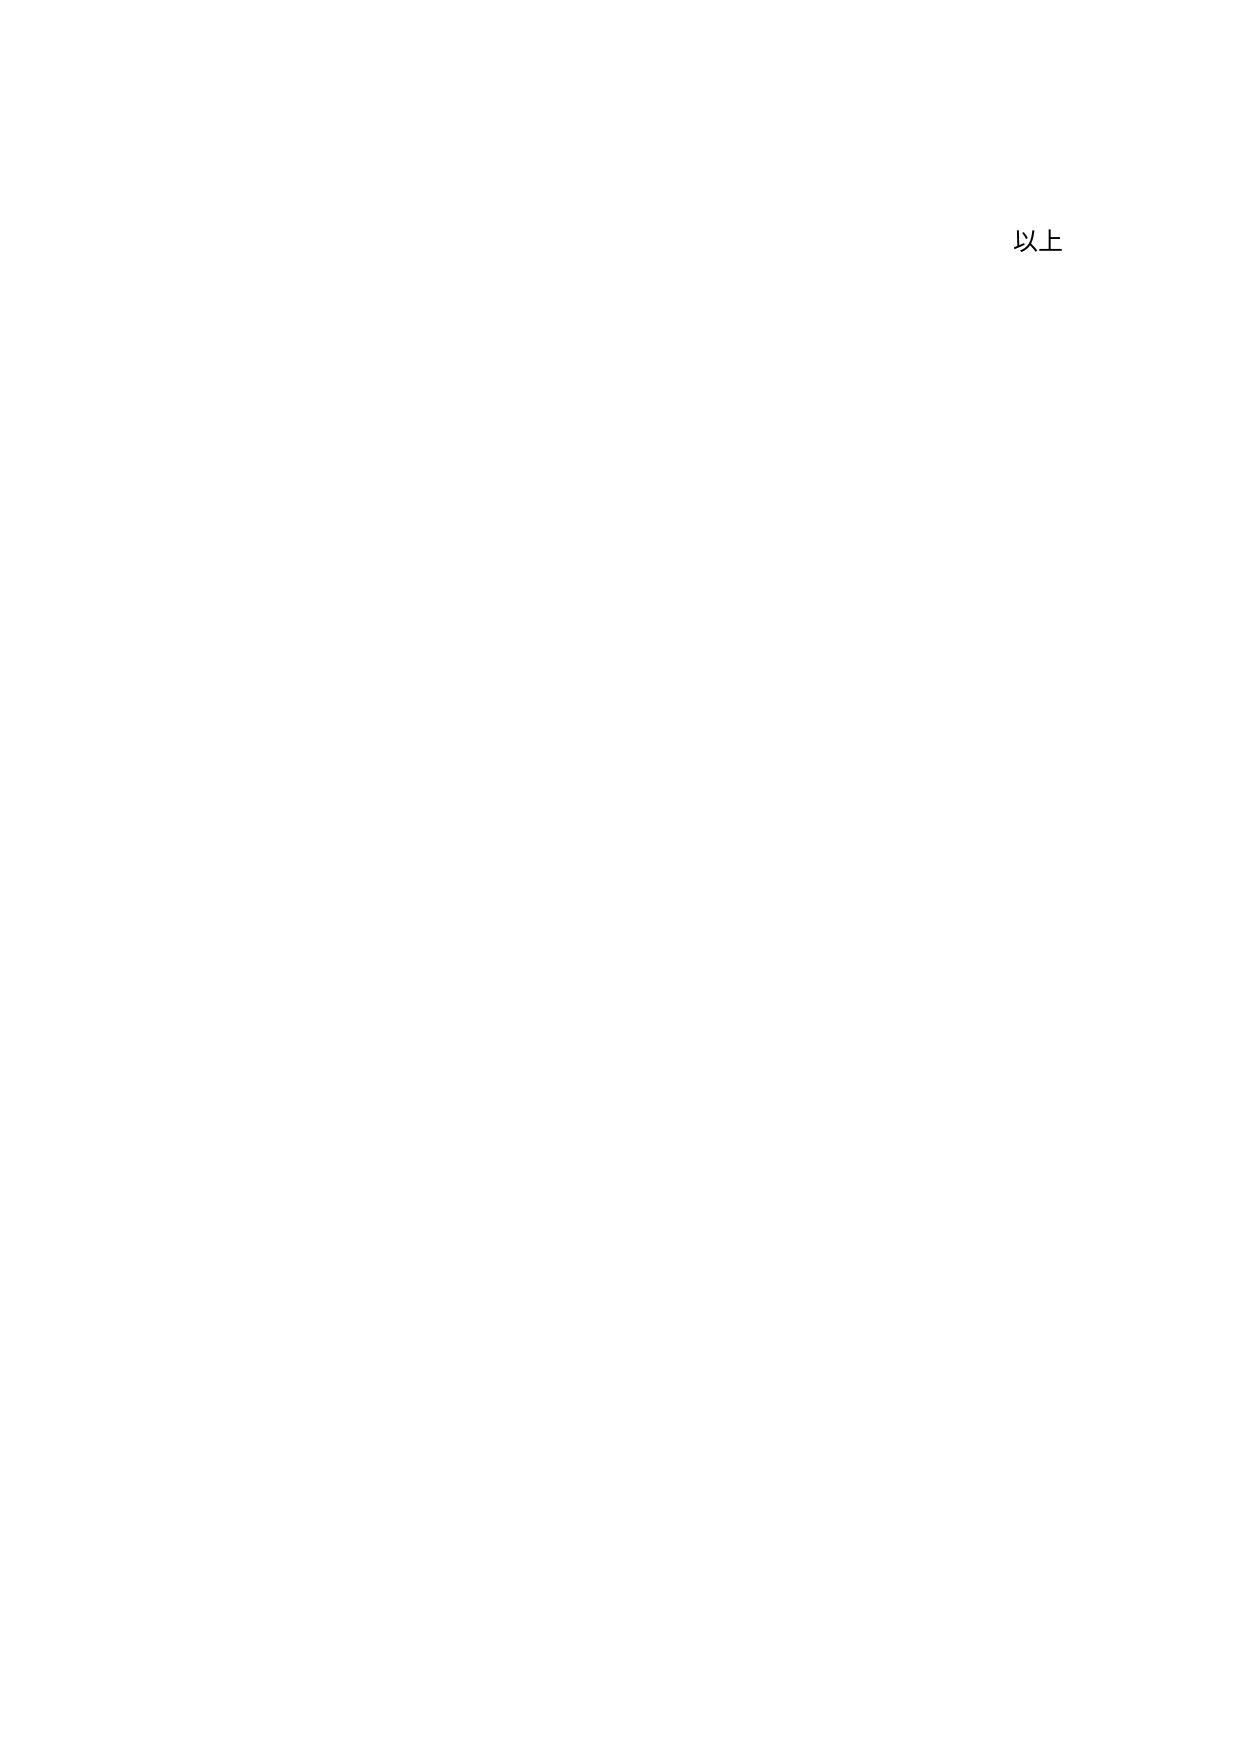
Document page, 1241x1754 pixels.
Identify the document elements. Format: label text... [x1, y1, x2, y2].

text 以上 [177, 207, 1063, 272]
